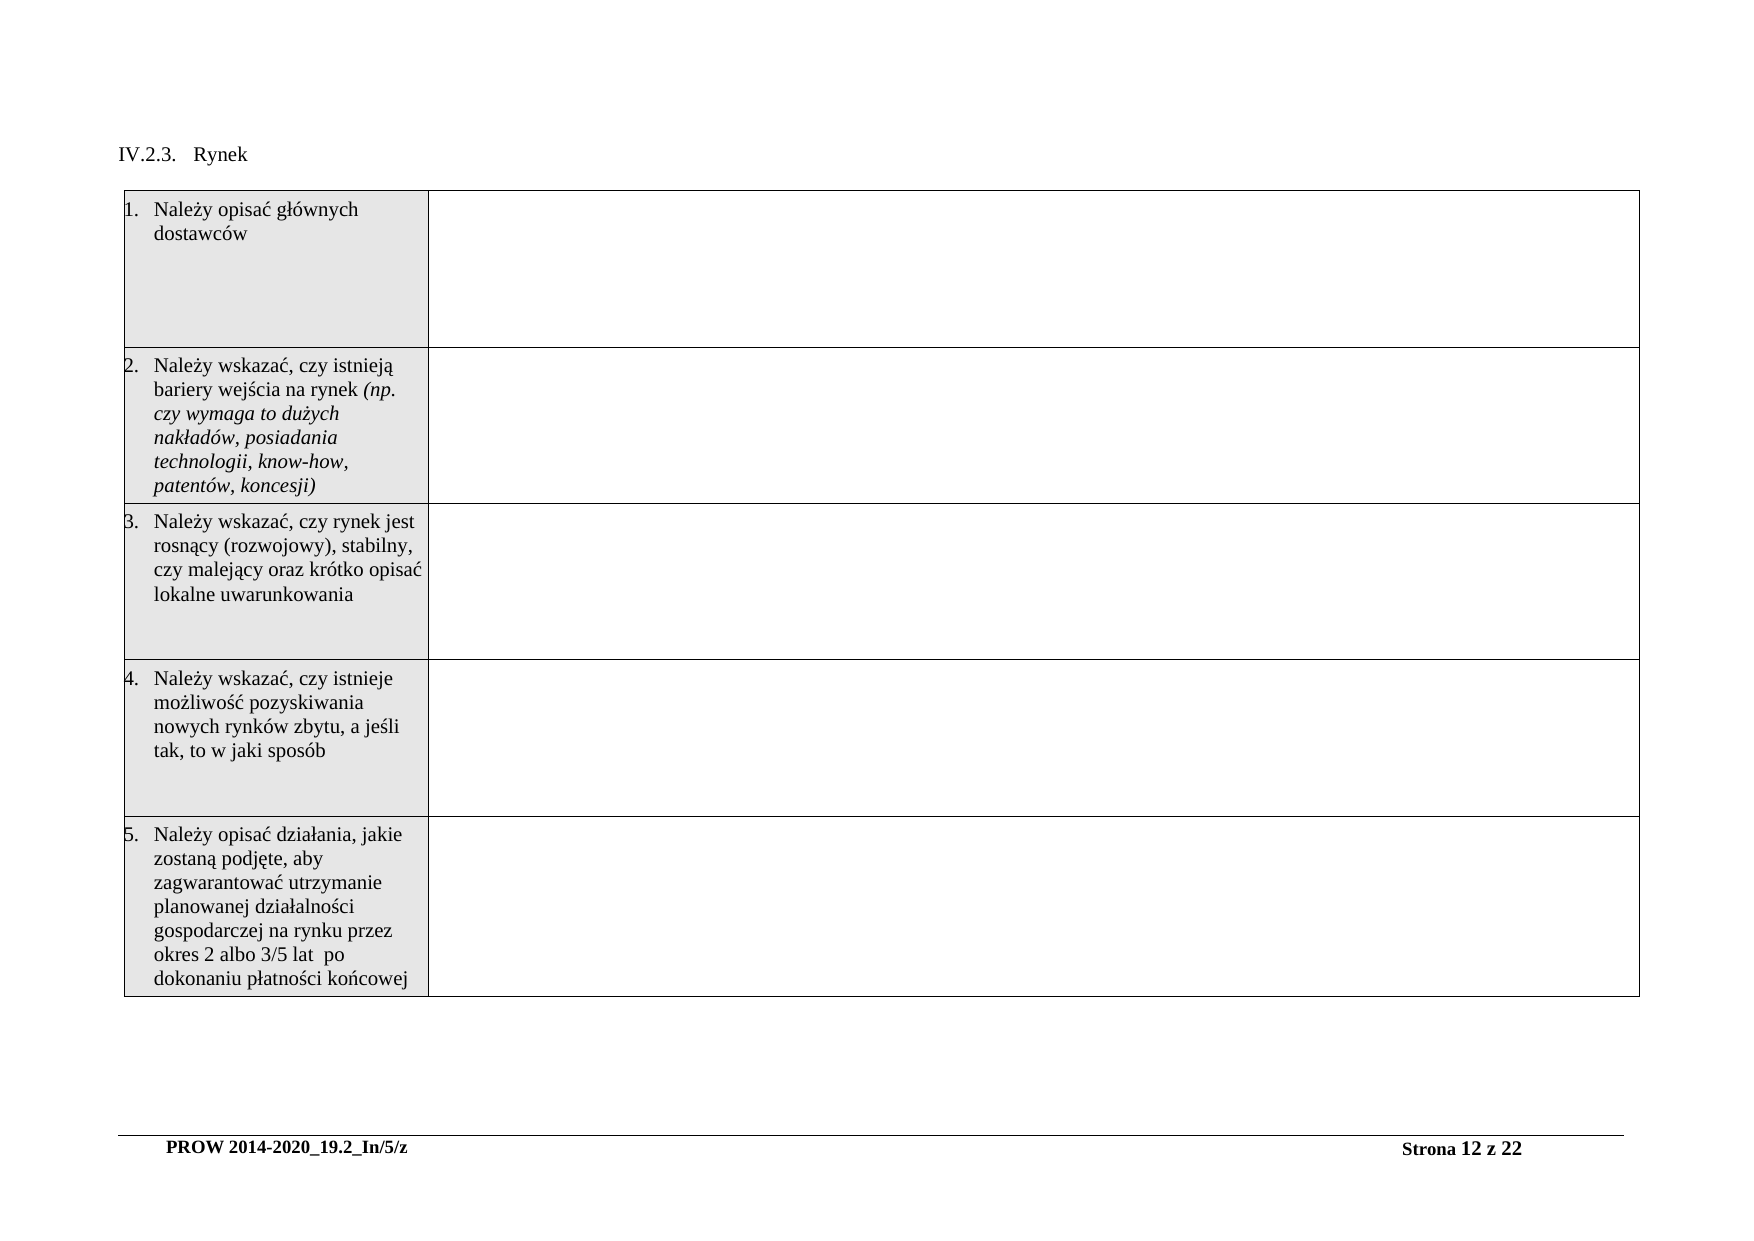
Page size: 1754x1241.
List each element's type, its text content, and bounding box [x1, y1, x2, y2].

table_cell [429, 348, 1639, 503]
table_header Należy opisać głównych dostawców [125, 191, 428, 347]
table_header [429, 191, 1639, 347]
table_cell Należy wskazać, czy istnieją bariery wejścia na rynek (np. czy wymaga to dużych nakładów, posiadania technologii, know-how, patentów, koncesji) [125, 348, 428, 503]
table_cell Należy wskazać, czy istnieje możliwość pozyskiwania nowych rynków zbytu, a jeśli tak, to w jaki sposób [125, 660, 428, 816]
subtitle Rynek [118, 142, 1636, 166]
table_cell Należy wskazać, czy rynek jest rosnący (rozwojowy), stabilny, czy malejący oraz krótko opisać lokalne uwarunkowania [125, 504, 428, 659]
table_cell [429, 504, 1639, 659]
table_cell [429, 817, 1639, 996]
table_cell [429, 660, 1639, 816]
table_cell Należy opisać działania, jakie zostaną podjęte, aby zagwarantować utrzymanie planowanej działalności gospodarczej na rynku przez okres 2 albo 3/5 lat po dokonaniu płatności końcowej [125, 817, 428, 996]
